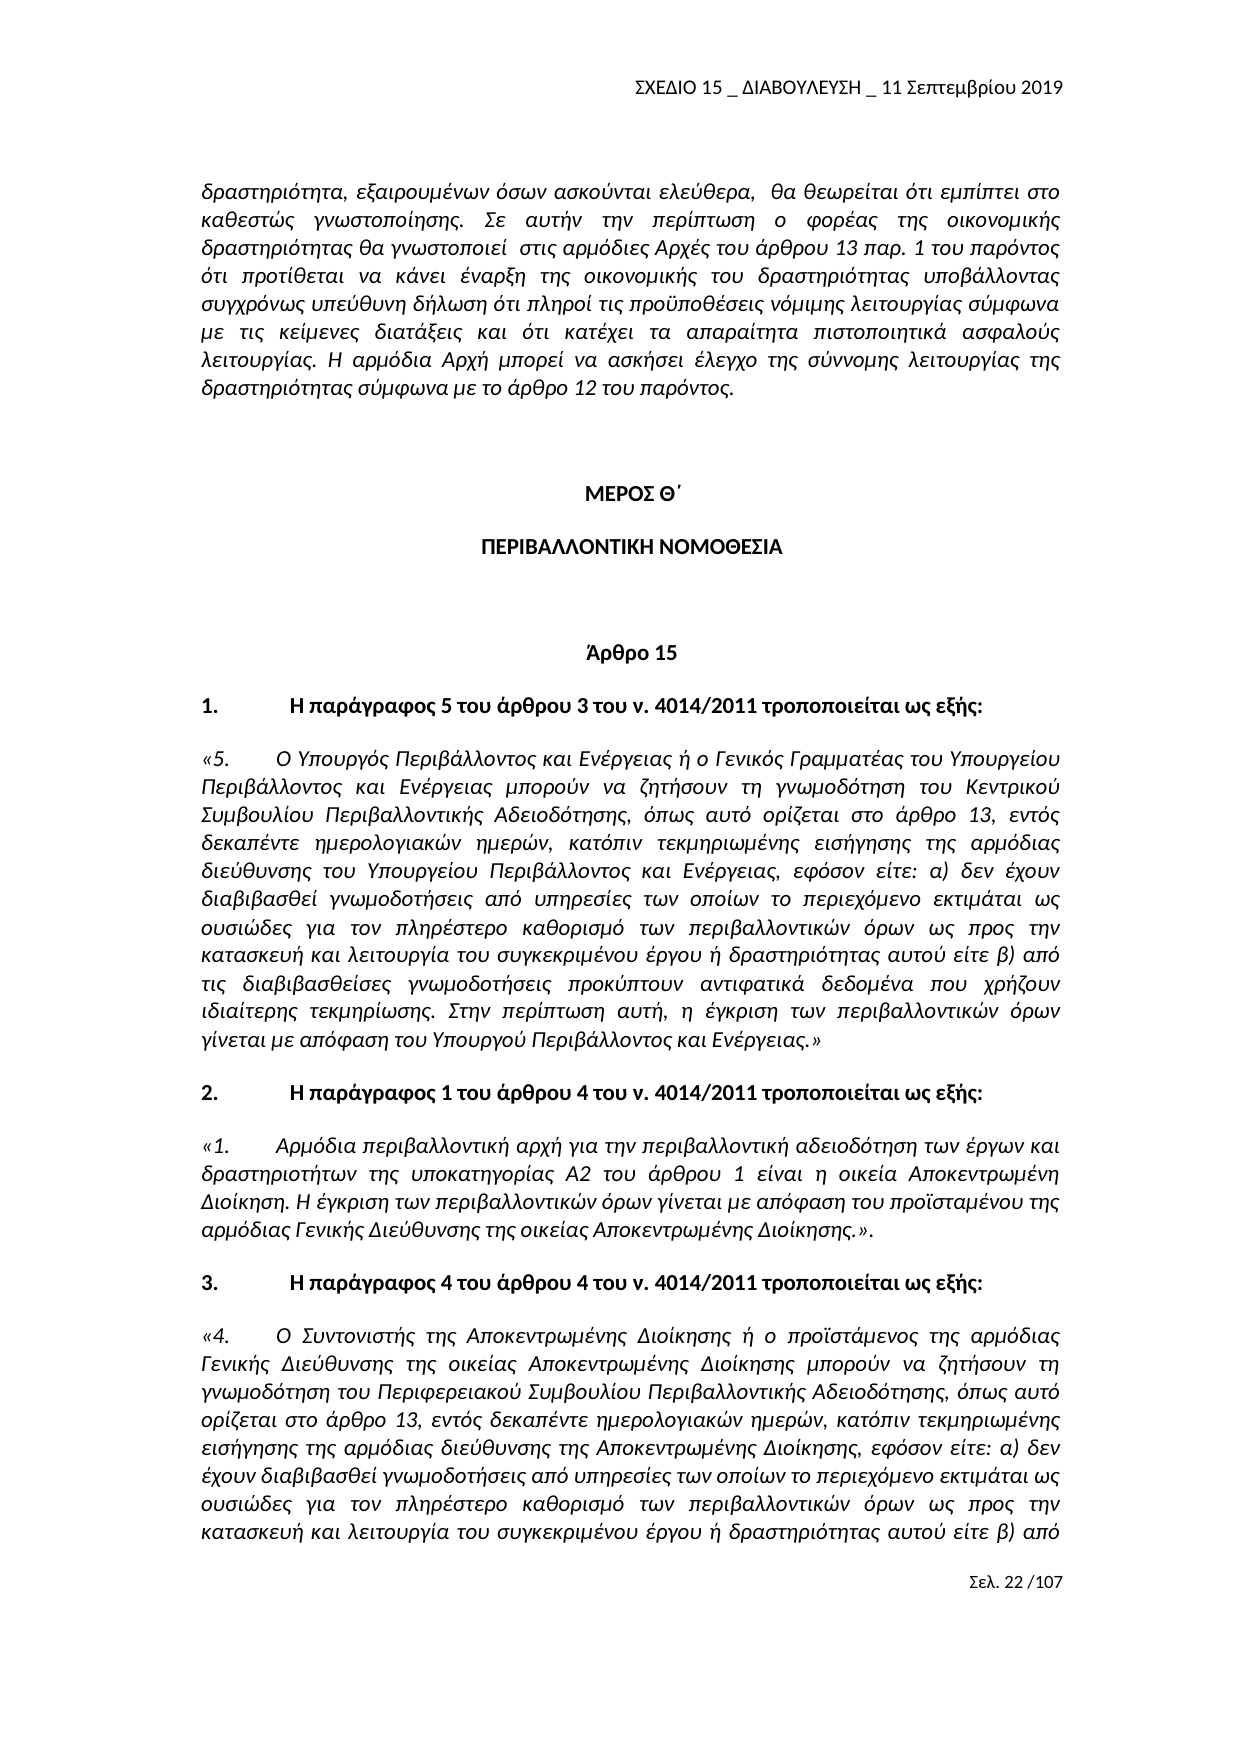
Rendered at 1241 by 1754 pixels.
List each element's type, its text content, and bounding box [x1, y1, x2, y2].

subtitle ΠΕΡΙΒΑΛΛΟΝΤΙΚΗ ΝΟΜΟΘΕΣΙΑ [201, 532, 1063, 560]
list Η παράγραφος 4 του άρθρου 4 του ν. 4014/2011 τροποποιείται ως εξής: [201, 1268, 1063, 1296]
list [201, 177, 1063, 401]
text «1. Αρμόδια περιβαλλοντική αρχή για την περιβαλλοντική αδειοδότηση των έργων και δραστηριοτήτων της υποκατηγορίας Α2 του άρθρου 1 είναι η οικεία Αποκεντρωμένη Διοίκηση. Η έγκριση των περιβαλλοντικών όρων γίνεται με απόφαση του προϊσταμένου της αρμόδιας Γενικής Διεύθυνσης της οικείας Αποκεντρωμένης Διοίκησης.». [875, 1131, 1063, 1243]
text ΜΕΡΟΣ Θ΄ [245, 479, 1021, 507]
list Η παράγραφος 5 του άρθρου 3 του ν. 4014/2011 τροποποιείται ως εξής: [201, 691, 1063, 719]
text Άρθρο 15 [201, 638, 1063, 666]
list Η παράγραφος 1 του άρθρου 4 του ν. 4014/2011 τροποποιείται ως εξής: [201, 1078, 1063, 1106]
text «5. Ο Υπουργός Περιβάλλοντος και Ενέργειας ή ο Γενικός Γραμματέας του Υπουργείου Περιβάλλοντος και Ενέργειας μπορούν να ζητήσουν τη γνωμοδότηση του Κεντρικού Συμβουλίου Περιβαλλοντικής Αδειοδότησης, όπως αυτό ορίζεται στο άρθρο 13, εντός δεκαπέντε ημερολογιακών ημερών, κατόπιν τεκμηριωμένης εισήγησης της αρμόδιας διεύθυνσης του Υπουργείου Περιβάλλοντος και Ενέργειας, εφόσον είτε: α) δεν έχουν διαβιβασθεί γνωμοδοτήσεις από υπηρεσίες των οποίων το περιεχόμενο εκτιμάται ως ουσιώδες για τον πληρέστερο καθορισμό των περιβαλλοντικών όρων ως προς την κατασκευή και λειτουργία του συγκεκριμένου έργου ή δραστηριότητας αυτού είτε β) από τις διαβιβασθείσες γνωμοδοτήσεις προκύπτουν αντιφατικά δεδομένα που χρήζουν ιδιαίτερης τεκμηρίωσης. Στην περίπτωση αυτή, η έγκριση των περιβαλλοντικών όρων γίνεται με απόφαση του Υπουργού Περιβάλλοντος και Ενέργειας.» [201, 744, 1063, 1053]
